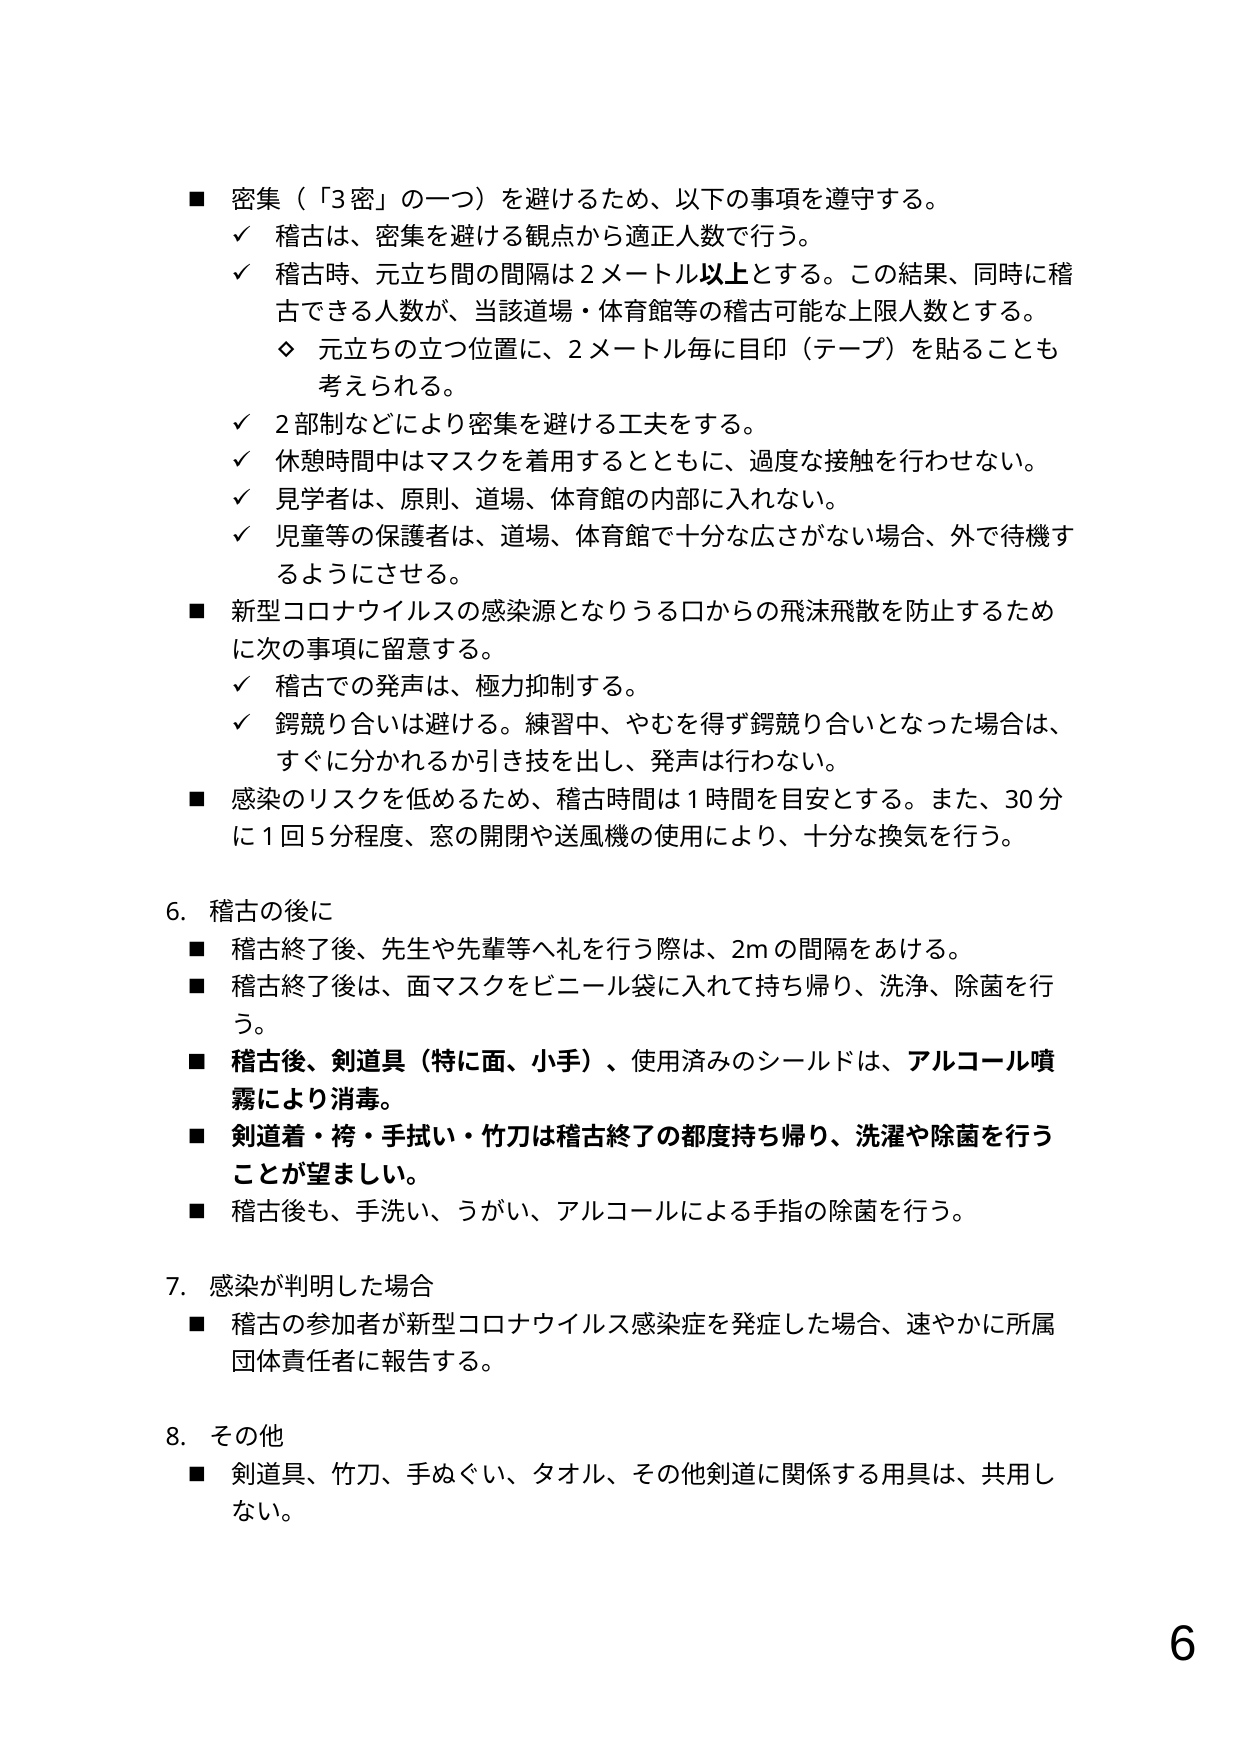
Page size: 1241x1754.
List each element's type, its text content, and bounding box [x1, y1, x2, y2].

list 稽古時、元立ち間の間隔は2メートル以上とする。この結果、同時に稽古できる人数が、当該道場・体育館等の稽古可能な上限人数とする。 [231, 253, 1075, 328]
list 稽古は、密集を避ける観点から適正人数で行う。 [231, 216, 1075, 253]
list 元立ちの立つ位置に、2メートル毎に目印（テープ）を貼ることも考えられる。 [275, 328, 1075, 403]
list 感染が判明した場合 [165, 1266, 1075, 1303]
list 見学者は、原則、道場、体育館の内部に入れない。 [231, 478, 1075, 516]
list 稽古終了後は、面マスクをビニール袋に入れて持ち帰り、洗浄、除菌を行う。 [187, 966, 1075, 1041]
list 新型コロナウイルスの感染源となりうる口からの飛沫飛散を防止するために次の事項に留意する。 [187, 591, 1075, 666]
list 感染のリスクを低めるため、稽古時間は1時間を目安とする。また、30分に1回5分程度、窓の開閉や送風機の使用により、十分な換気を行う。 [187, 778, 1075, 853]
list 稽古終了後、先生や先輩等へ礼を行う際は、2mの間隔をあける。 [187, 928, 1075, 966]
list 稽古の参加者が新型コロナウイルス感染症を発症した場合、速やかに所属団体責任者に報告する。 [187, 1303, 1075, 1378]
list 鍔競り合いは避ける。練習中、やむを得ず鍔競り合いとなった場合は、すぐに分かれるか引き技を出し、発声は行わない。 [231, 703, 1075, 778]
list 稽古での発声は、極力抑制する。 [231, 666, 1075, 703]
list 剣道着・袴・手拭い・竹刀は稽古終了の都度持ち帰り、洗濯や除菌を行うことが望ましい。 [187, 1116, 1075, 1191]
list 稽古後も、手洗い、うがい、アルコールによる手指の除菌を行う。 [187, 1191, 1075, 1228]
list 密集（「3密」の一つ）を避けるため、以下の事項を遵守する。 [187, 178, 1075, 216]
list 児童等の保護者は、道場、体育館で十分な広さがない場合、外で待機するようにさせる。 [231, 516, 1075, 591]
list 稽古の後に [165, 891, 1075, 928]
list 休憩時間中はマスクを着用するとともに、過度な接触を行わせない。 [231, 441, 1075, 478]
list 2部制などにより密集を避ける工夫をする。 [231, 403, 1075, 441]
list 稽古後、剣道具（特に面、小手）、使用済みのシールドは、アルコール噴霧により消毒。 [187, 1041, 1075, 1116]
list 剣道具、竹刀、手ぬぐい、タオル、その他剣道に関係する用具は、共用しない。 [187, 1453, 1075, 1528]
list その他 [165, 1416, 1075, 1453]
